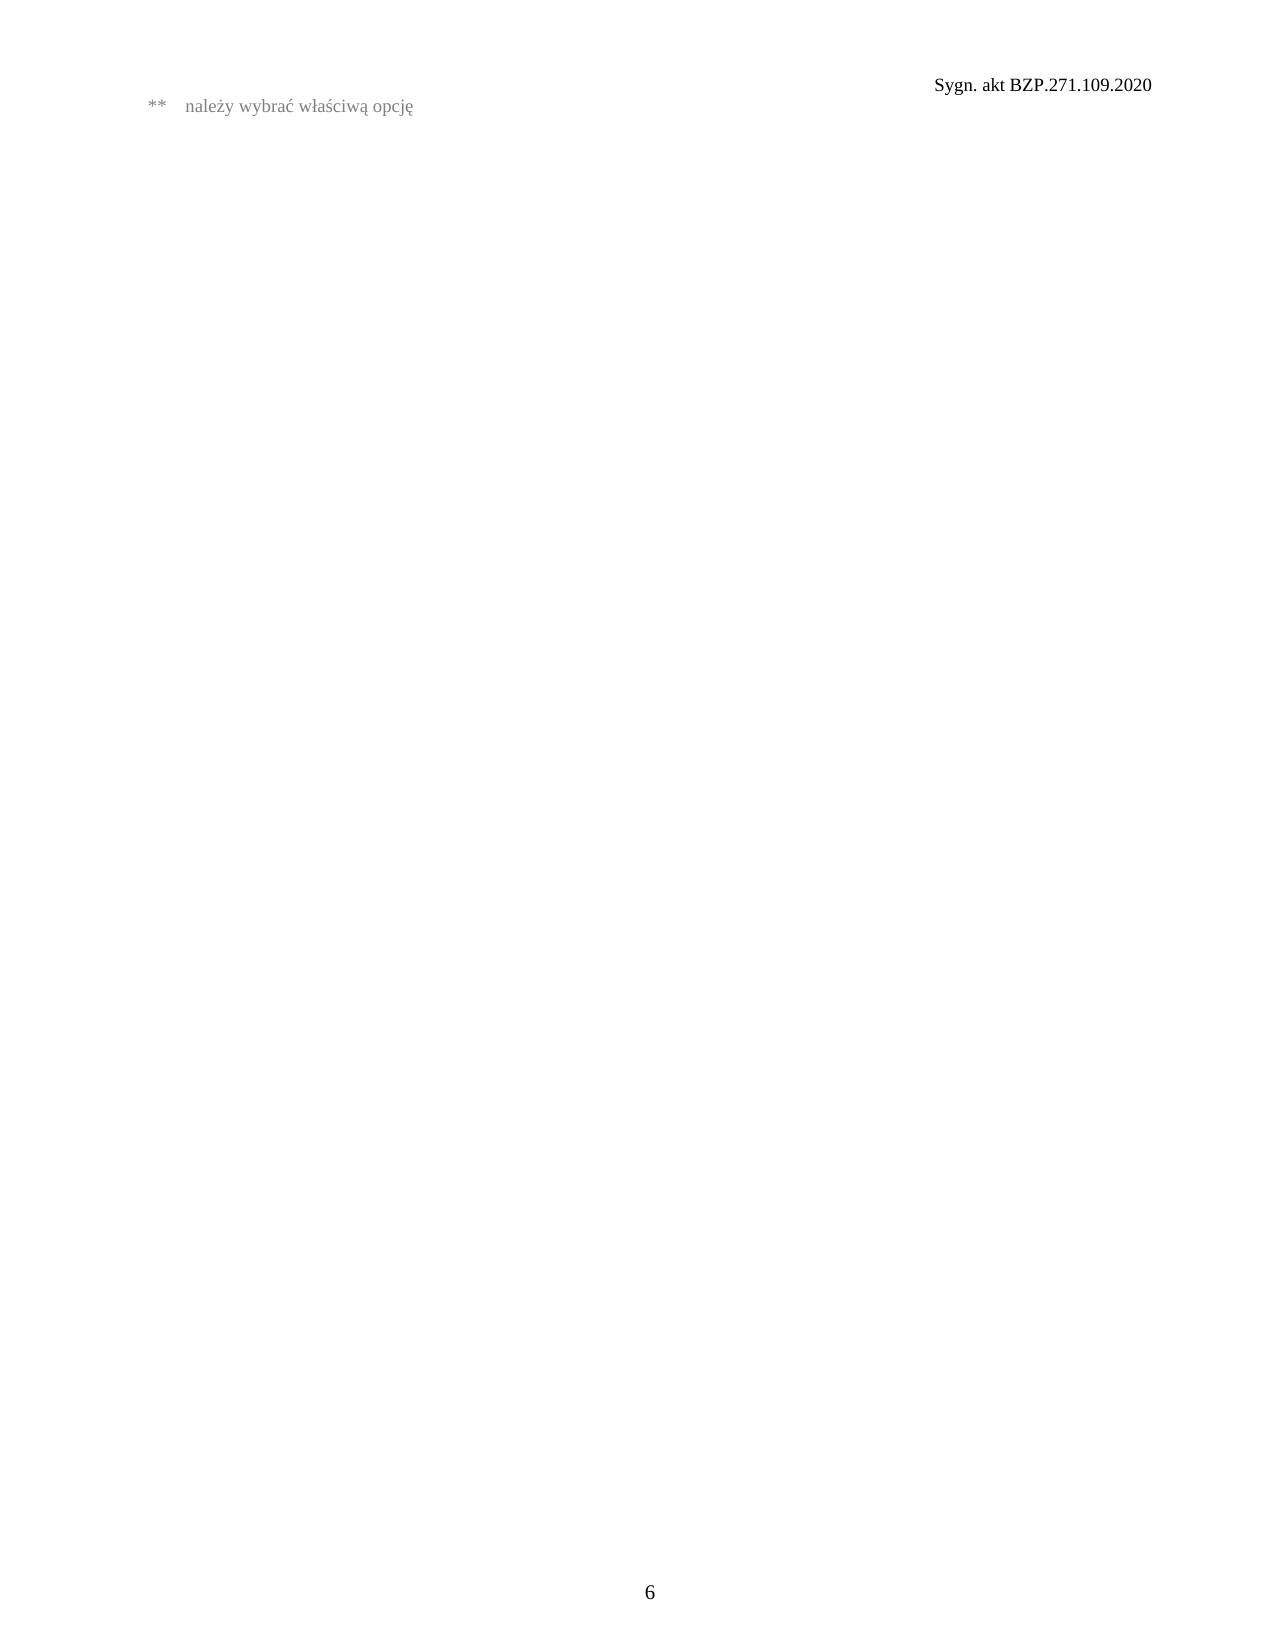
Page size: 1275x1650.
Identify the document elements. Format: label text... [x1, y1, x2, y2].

text ** należy wybrać właściwą opcję [148, 95, 1152, 117]
